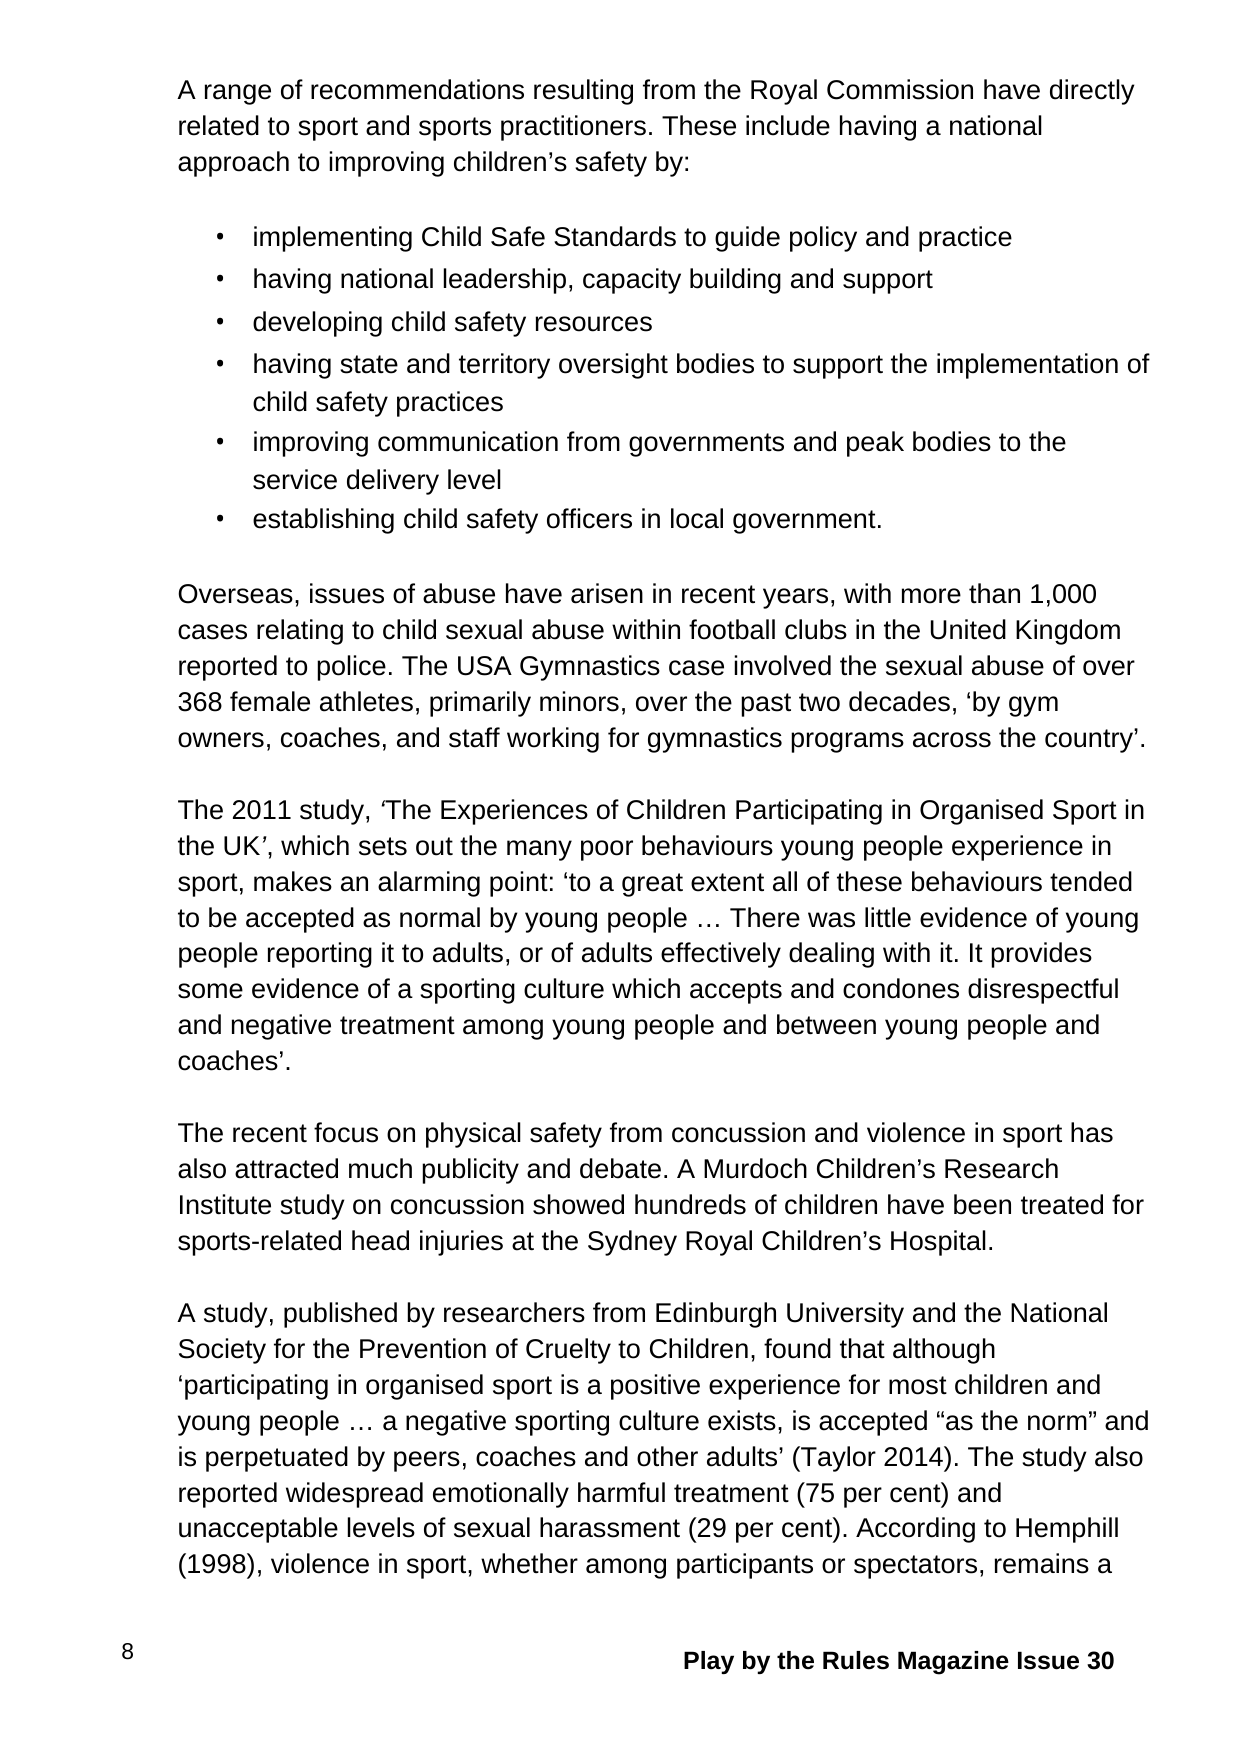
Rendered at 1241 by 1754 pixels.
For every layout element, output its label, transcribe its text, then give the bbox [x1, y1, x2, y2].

text A range of recommendations resulting from the Royal Commission have directly related to sport and sports practitioners. These include having a national approach to improving children’s safety by: [177, 74, 1152, 177]
list implementing Child Safe Standards to guide policy and practice [215, 218, 1152, 254]
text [177, 1297, 1152, 1580]
list improving communication from governments and peak bodies to the service delivery level [215, 422, 1152, 495]
text The 2011 study, ‘The Experiences of Children Participating in Organised Sport in the UK’, which sets out the many poor behaviours young people experience in sport, makes an alarming point: ‘to a great extent all of these behaviours tended to be accepted as normal by young people … There was little evidence of young people reporting it to adults, or of adults effectively dealing with it. It provides some evidence of a sporting culture which accepts and condones disrespectful and negative treatment among young people and between young people and coaches’. [177, 794, 1152, 1077]
text The recent focus on physical safety from concussion and violence in sport has also attracted much publicity and debate. A Murdoch Children’s Research Institute study on concussion showed hundreds of children have been treated for sports-related head injuries at the Sydney Royal Children’s Hospital. [177, 1117, 1152, 1256]
list having national leadership, capacity building and support [215, 260, 1152, 297]
list establishing child safety officers in local government. [215, 500, 1152, 537]
list having state and territory oversight bodies to support the implementation of child safety practices [215, 345, 1152, 418]
list developing child safety resources [215, 302, 1152, 339]
text Overseas, issues of abuse have arisen in recent years, with more than 1,000 cases relating to child sexual abuse within football clubs in the United Kingdom reported to police. The USA Gymnastics case involved the sexual abuse of over 368 female athletes, primarily minors, over the past two decades, ‘by gym owners, coaches, and staff working for gymnastics programs across the country’. [177, 578, 1152, 753]
